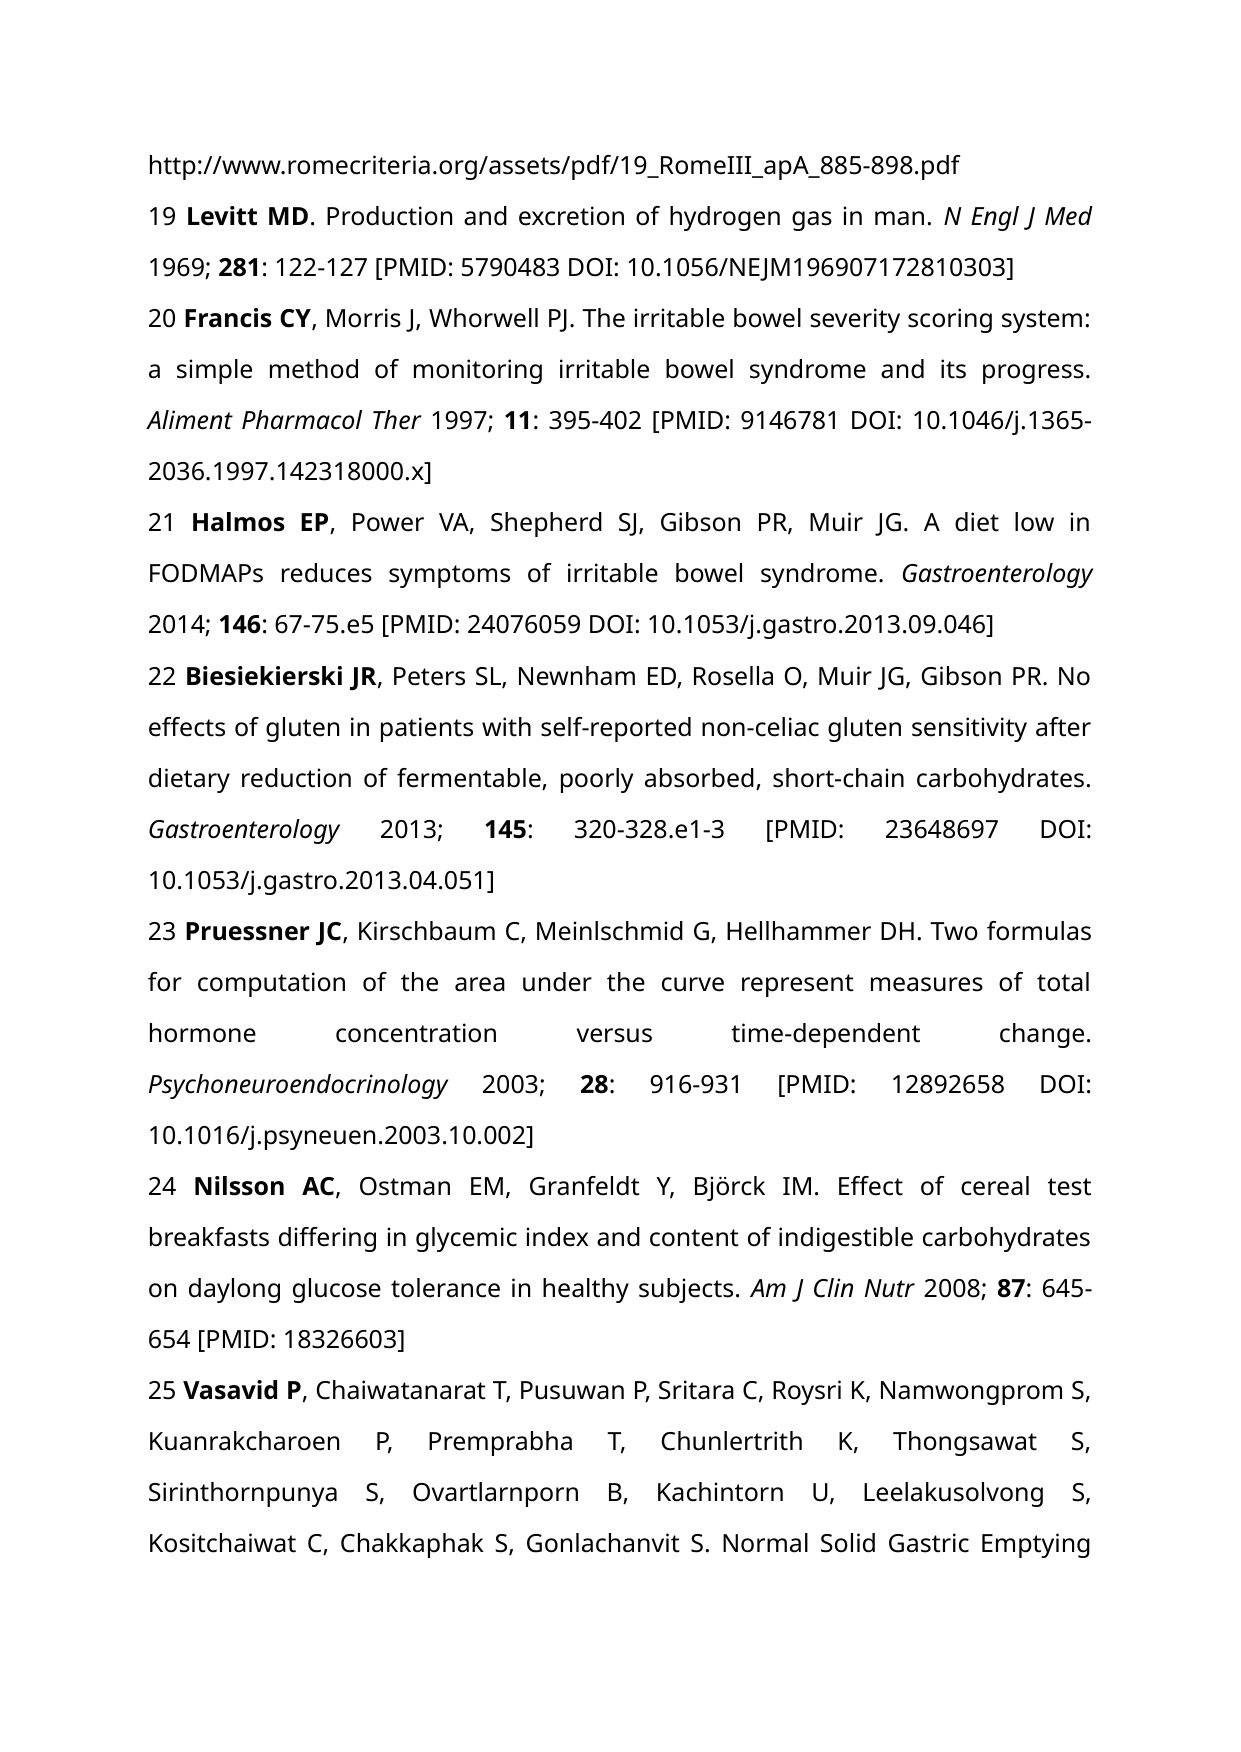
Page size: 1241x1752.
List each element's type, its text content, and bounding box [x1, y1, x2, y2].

text 24 Nilsson AC, Ostman EM, Granfeldt Y, Björck IM. Effect of cereal test breakfasts differing in glycemic index and content of indigestible carbohydrates on daylong glucose tolerance in healthy subjects. Am J Clin Nutr 2008; 87: 645-654 [PMID: 18326603] [148, 1168, 1092, 1356]
text 22 Biesiekierski JR, Peters SL, Newnham ED, Rosella O, Muir JG, Gibson PR. No effects of gluten in patients with self-reported non-celiac gluten sensitivity after dietary reduction of fermentable, poorly absorbed, short-chain carbohydrates. Gastroenterology 2013; 145: 320-328.e1-3 [PMID: 23648697 DOI: 10.1053/j.gastro.2013.04.051] [148, 658, 1092, 896]
text 23 Pruessner JC, Kirschbaum C, Meinlschmid G, Hellhammer DH. Two formulas for computation of the area under the curve represent measures of total hormone concentration versus time-dependent change. Psychoneuroendocrinology 2003; 28: 916-931 [PMID: 12892658 DOI: 10.1016/j.psyneuen.2003.10.002] [148, 913, 1092, 1152]
text 19 Levitt MD. Production and excretion of hydrogen gas in man. N Engl J Med 1969; 281: 122-127 [PMID: 5790483 DOI: 10.1056/NEJM196907172810303] [148, 199, 1092, 284]
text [148, 1373, 1092, 1560]
text 21 Halmos EP, Power VA, Shepherd SJ, Gibson PR, Muir JG. A diet low in FODMAPs reduces symptoms of irritable bowel syndrome. Gastroenterology 2014; 146: 67-75.e5 [PMID: 24076059 DOI: 10.1053/j.gastro.2013.09.046] [148, 505, 1092, 641]
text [148, 148, 1092, 182]
text 20 Francis CY, Morris J, Whorwell PJ. The irritable bowel severity scoring system: a simple method of monitoring irritable bowel syndrome and its progress. Aliment Pharmacol Ther 1997; 11: 395-402 [PMID: 9146781 DOI: 10.1046/j.1365-2036.1997.142318000.x] [148, 301, 1092, 488]
